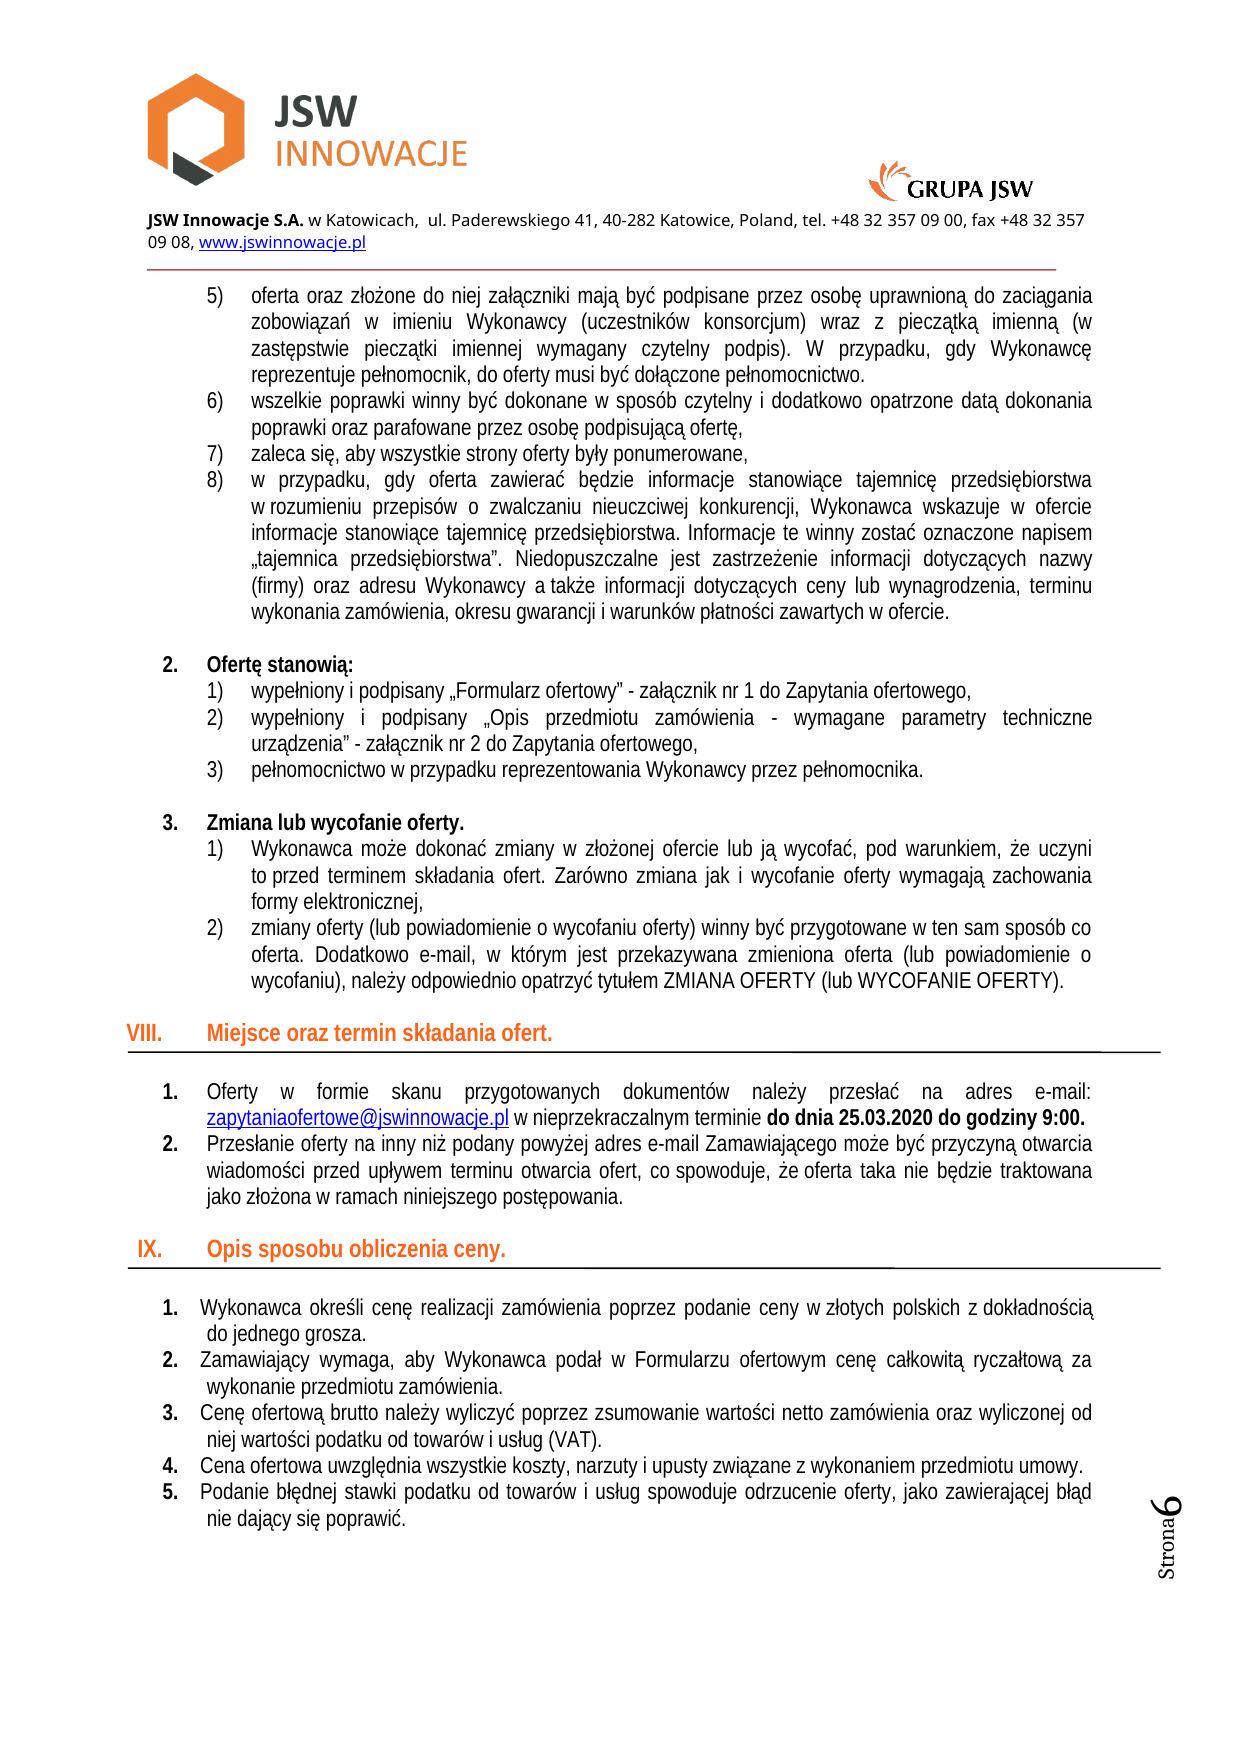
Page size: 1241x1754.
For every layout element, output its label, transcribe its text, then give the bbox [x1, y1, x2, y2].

list wypełniony i podpisany „Opis przedmiotu zamówienia - wymagane parametry techniczne urządzenia” - załącznik nr 2 do Zapytania ofertowego, [207, 703, 1093, 756]
picture [147, 73, 467, 186]
list Podanie błędnej stawki podatku od towarów i usług spowoduje odrzucenie oferty, jako zawierającej błąd nie dający się poprawić. [162, 1478, 1093, 1531]
list Przesłanie oferty na inny niż podany powyżej adres e-mail Zamawiającego może być przyczyną otwarcia wiadomości przed upływem terminu otwarcia ofert, co spowoduje, że oferta taka nie będzie traktowana jako złożona w ramach niniejszego postępowania. [162, 1130, 1093, 1209]
subtitle Miejsce oraz termin składania ofert. [162, 1018, 1093, 1047]
list Zmiana lub wycofanie oferty. [162, 809, 1093, 835]
list Zamawiający wymaga, aby Wykonawca podał w Formularzu ofertowym cenę całkowitą ryczałtową za wykonanie przedmiotu zamówienia. [162, 1346, 1093, 1399]
list Ofertę stanowią: [162, 651, 1093, 677]
list w przypadku, gdy oferta zawierać będzie informacje stanowiące tajemnicę przedsiębiorstwa w rozumieniu przepisów o zwalczaniu nieuczciwej konkurencji, Wykonawca wskazuje w ofercie informacje stanowiące tajemnicę przedsiębiorstwa. Informacje te winny zostać oznaczone napisem „tajemnica przedsiębiorstwa”. Niedopuszczalne jest zastrzeżenie informacji dotyczących nazwy (firmy) oraz adresu Wykonawcy a także informacji dotyczących ceny lub wynagrodzenia, terminu wykonania zamówienia, okresu gwarancji i warunków płatności zawartych w ofercie. [207, 466, 1093, 624]
list wypełniony i podpisany „Formularz ofertowy” - załącznik nr 1 do Zapytania ofertowego, [207, 677, 1093, 703]
list pełnomocnictwo w przypadku reprezentowania Wykonawcy przez pełnomocnika. [207, 756, 1093, 783]
list Cena ofertowa uwzględnia wszystkie koszty, narzuty i upusty związane z wykonaniem przedmiotu umowy. [162, 1452, 1093, 1478]
list Wykonawca określi cenę realizacji zamówienia poprzez podanie ceny w złotych polskich z dokładnością do jednego grosza. [162, 1294, 1093, 1346]
subtitle Opis sposobu obliczenia ceny. [162, 1234, 1093, 1263]
list Wykonawca może dokonać zmiany w złożonej ofercie lub ją wycofać, pod warunkiem, że uczyni to przed terminem składania ofert. Zarówno zmiana jak i wycofanie oferty wymagają zachowania formy elektronicznej, [207, 835, 1093, 914]
list wszelkie poprawki winny być dokonane w sposób czytelny i dodatkowo opatrzone datą dokonania poprawki oraz parafowane przez osobę podpisującą ofertę, [207, 387, 1093, 440]
list zaleca się, aby wszystkie strony oferty były ponumerowane, [207, 440, 1093, 466]
list Oferty w formie skanu przygotowanych dokumentów należy przesłać na adres e-mail: zapytaniaofertowe@jswinnowacje.pl w nieprzekraczalnym terminie do dnia 25.03.2020 do godziny 9:00. [162, 1078, 1093, 1130]
picture [861, 156, 1039, 208]
list zmiany oferty (lub powiadomienie o wycofaniu oferty) winny być przygotowane w ten sam sposób co oferta. Dodatkowo e-mail, w którym jest przekazywana zmieniona oferta (lub powiadomienie o wycofaniu), należy odpowiednio opatrzyć tytułem ZMIANA OFERTY (lub WYCOFANIE OFERTY). [207, 914, 1093, 993]
list Cenę ofertową brutto należy wyliczyć poprzez zsumowanie wartości netto zamówienia oraz wyliczonej od niej wartości podatku od towarów i usług (VAT). [162, 1399, 1093, 1452]
list oferta oraz złożone do niej załączniki mają być podpisane przez osobę uprawnioną do zaciągania zobowiązań w imieniu Wykonawcy (uczestników konsorcjum) wraz z pieczątką imienną (w zastępstwie pieczątki imiennej wymagany czytelny podpis). W przypadku, gdy Wykonawcę reprezentuje pełnomocnik, do oferty musi być dołączone pełnomocnictwo. [207, 282, 1093, 387]
